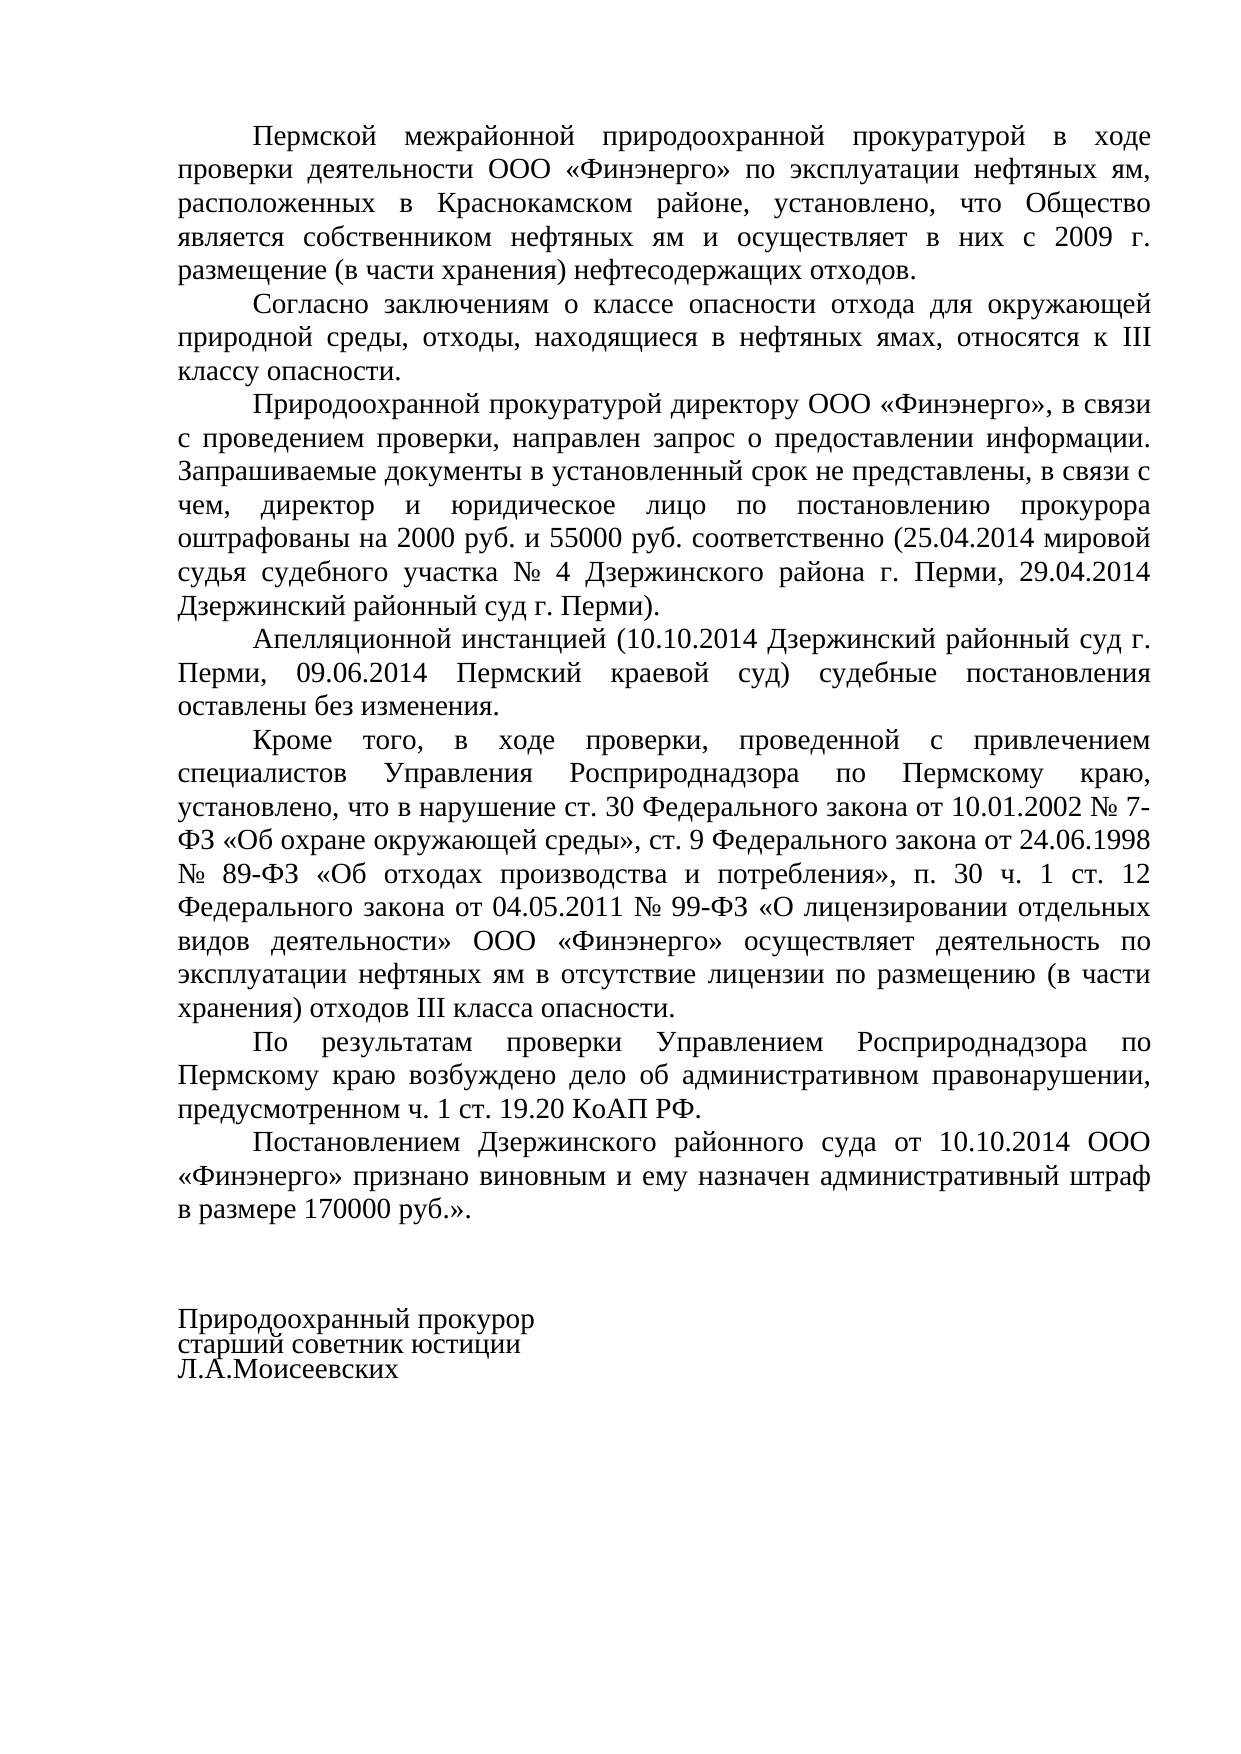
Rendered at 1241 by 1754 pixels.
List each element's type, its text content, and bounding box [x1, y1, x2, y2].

text Согласно заключениям о классе опасности отхода для окружающей природной среды, отходы, находящиеся в нефтяных ямах, относятся к III классу опасности. [177, 286, 1152, 386]
title Пермской межрайонной природоохранной прокуратурой в ходе проверки деятельности ООО «Финэнерго» по эксплуатации нефтяных ям, расположенных в Краснокамском районе, установлено, что Общество является собственником нефтяных ям и осуществляет в них с 2009 г. размещение (в части хранения) нефтесодержащих отходов. [177, 118, 1152, 286]
text Кроме того, в ходе проверки, проведенной с привлечением специалистов Управления Росприроднадзора по Пермскому краю, установлено, что в нарушение ст. 30 Федерального закона от 10.01.2002 № 7-ФЗ «Об охране окружающей среды», ст. 9 Федерального закона от 24.06.1998 № 89-ФЗ «Об отходах производства и потребления», п. 30 ч. 1 ст. 12 Федерального закона от 04.05.2011 № 99-ФЗ «О лицензировании отдельных видов деятельности» ООО «Финэнерго» осуществляет деятельность по эксплуатации нефтяных ям в отсутствие лицензии по размещению (в части хранения) отходов III класса опасности. [177, 722, 1152, 1024]
text Природоохранный прокурор [177, 1308, 1152, 1333]
text Природоохранной прокуратурой директору ООО «Финэнерго», в связи с проведением проверки, направлен запрос о предоставлении информации. Запрашиваемые документы в установленный срок не представлены, в связи с чем, директор и юридическое лицо по постановлению прокурора оштрафованы на 2000 руб. и 55000 руб. соответственно (25.04.2014 мировой судья судебного участка № 4 Дзержинского района г. Перми, 29.04.2014 Дзержинский районный суд г. Перми). [177, 386, 1152, 621]
text По результатам проверки Управлением Росприроднадзора по Пермскому краю возбуждено дело об административном правонарушении, предусмотренном ч. 1 ст. 19.20 КоАП РФ. [177, 1024, 1152, 1124]
text старший советник юстиции Л.А.Моисеевских [177, 1333, 1152, 1383]
text Апелляционной инстанцией (10.10.2014 Дзержинский районный суд г. Перми, 09.06.2014 Пермский краевой суд) судебные постановления оставлены без изменения. [177, 621, 1152, 722]
text Постановлением Дзержинского районного суда от 10.10.2014 ООО «Финэнерго» признано виновным и ему назначен административный штраф в размере 170000 руб.». [177, 1124, 1152, 1225]
